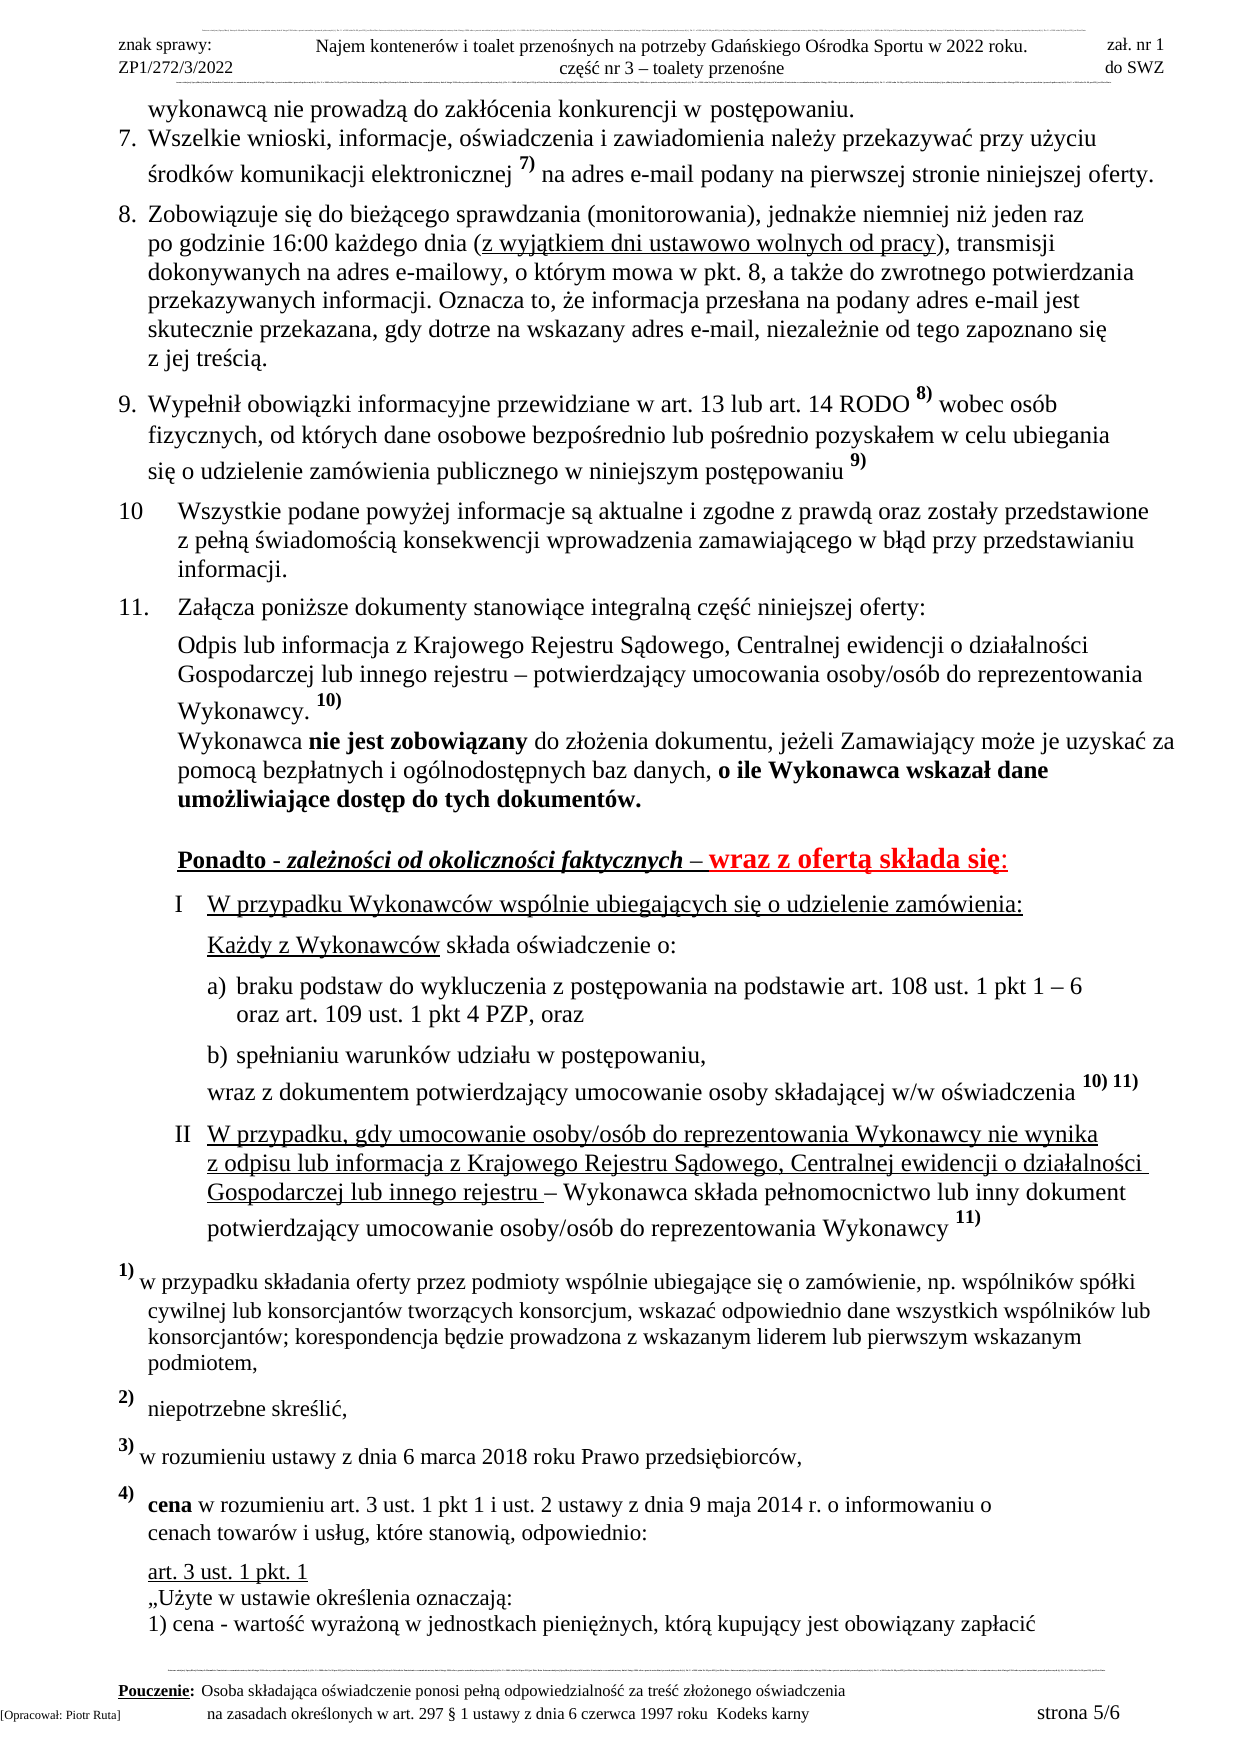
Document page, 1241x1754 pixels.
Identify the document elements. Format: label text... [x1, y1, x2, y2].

text cenach towarów i usług, które stanowią, odpowiednio: [118, 1519, 1181, 1546]
text art. 3 ust. 1 pkt. 1 [118, 1558, 1181, 1584]
text Wykonawca nie jest zobowiązany do złożenia dokumentu, jeżeli Zamawiający może je uzyskać za [148, 726, 1181, 755]
text dokonywanych na adres e-mailowy, o którym mowa w pkt. 8, a także do zwrotnego potwierdzania [118, 257, 1181, 286]
text podmiotem, [118, 1349, 1181, 1376]
text pomocą bezpłatnych i ogólnodostępnych baz danych, o ile Wykonawca wskazał dane [148, 755, 1181, 784]
text się o udzielenie zamówienia publicznego w niniejszym postępowaniu 9) [118, 448, 1181, 487]
text konsorcjantów; korespondencja będzie prowadzona z wskazanym liderem lub pierwszym wskazanym [118, 1323, 1181, 1349]
text 3) w rozumieniu ustawy z dnia 6 marca 2018 roku Prawo przedsiębiorców, [118, 1433, 1181, 1472]
text 1) cena - wartość wyrażoną w jednostkach pieniężnych, którą kupujący jest obowiązany zapłacić [118, 1611, 1181, 1637]
text z jej treścią. [118, 343, 1181, 372]
text Gospodarczej lub innego rejestru – potwierdzający umocowania osoby/osób do reprezentowania [118, 659, 1181, 688]
text cywilnej lub konsorcjantów tworzących konsorcjum, wskazać odpowiednio dane wszystkich wspólników lub [118, 1297, 1181, 1323]
text umożliwiające dostęp do tych dokumentów. [148, 784, 1181, 813]
text a) braku podstaw do wykluczenia z postępowania na podstawie art. 108 ust. 1 pkt 1 – 6 [118, 971, 1181, 999]
text 10 Wszystkie podane powyżej informacje są aktualne i zgodne z prawdą oraz zostały przedstawione [118, 496, 1181, 525]
text fizycznych, od których dane osobowe bezpośrednio lub pośrednio pozyskałem w celu ubiegania [118, 420, 1181, 448]
text 2) niepotrzebne skreślić, [118, 1385, 1181, 1424]
text Odpis lub informacja z Krajowego Rejestru Sądowego, Centralnej ewidencji o działalności [118, 631, 1181, 659]
list Ponadto - zależności od okoliczności faktycznych – wraz z ofertą składa się: [118, 841, 1181, 875]
text wykonawcą nie prowadzą do zakłócenia konkurencji w postępowaniu. [118, 94, 1181, 123]
text 4) cena w rozumieniu art. 3 ust. 1 pkt 1 i ust. 2 ustawy z dnia 9 maja 2014 r. o informowaniu o [118, 1481, 1181, 1519]
text II W przypadku, gdy umocowanie osoby/osób do reprezentowania Wykonawcy nie wynika [118, 1119, 1181, 1148]
text „Użyte w ustawie określenia oznaczają: [118, 1584, 1181, 1611]
text Każdy z Wykonawców składa oświadczenie o: [118, 930, 1181, 959]
text z pełną świadomością konsekwencji wprowadzenia zamawiającego w błąd przy przedstawianiu [118, 525, 1181, 554]
text środków komunikacji elektronicznej 7) na adres e-mail podany na pierwszej stronie niniejszej oferty. [118, 151, 1181, 190]
text potwierdzający umocowanie osoby/osób do reprezentowania Wykonawcy 11) [118, 1206, 1181, 1244]
text z odpisu lub informacja z Krajowego Rejestru Sądowego, Centralnej ewidencji o działalności [118, 1148, 1181, 1177]
text oraz art. 109 ust. 1 pkt 4 PZP, oraz [118, 999, 1181, 1028]
text informacji. [118, 554, 1181, 583]
text 1) w przypadku składania oferty przez podmioty wspólnie ubiegające się o zamówienie, np. wspólników spółki [118, 1258, 1181, 1297]
text 9. Wypełnił obowiązki informacyjne przewidziane w art. 13 lub art. 14 RODO 8) wobec osób [118, 381, 1181, 420]
text I W przypadku Wykonawców wspólnie ubiegających się o udzielenie zamówienia: [118, 889, 1181, 918]
text 7. Wszelkie wnioski, informacje, oświadczenia i zawiadomienia należy przekazywać przy użyciu [118, 123, 1181, 151]
text 11. Załącza poniższe dokumenty stanowiące integralną część niniejszej oferty: [118, 592, 1181, 621]
text wraz z dokumentem potwierdzający umocowanie osoby składającej w/w oświadczenia 10) 11) [118, 1069, 1181, 1107]
text skutecznie przekazana, gdy dotrze na wskazany adres e-mail, niezależnie od tego zapoznano się [118, 314, 1181, 343]
text po godzinie 16:00 każdego dnia (z wyjątkiem dni ustawowo wolnych od pracy), transmisji [118, 228, 1181, 257]
text 8. Zobowiązuje się do bieżącego sprawdzania (monitorowania), jednakże niemniej niż jeden raz [118, 199, 1181, 228]
text Gospodarczej lub innego rejestru – Wykonawca składa pełnomocnictwo lub inny dokument [118, 1177, 1181, 1206]
text Wykonawcy. 10) [118, 688, 1181, 726]
text przekazywanych informacji. Oznacza to, że informacja przesłana na podany adres e-mail jest [118, 286, 1181, 314]
text b) spełnianiu warunków udziału w postępowaniu, [118, 1040, 1181, 1069]
